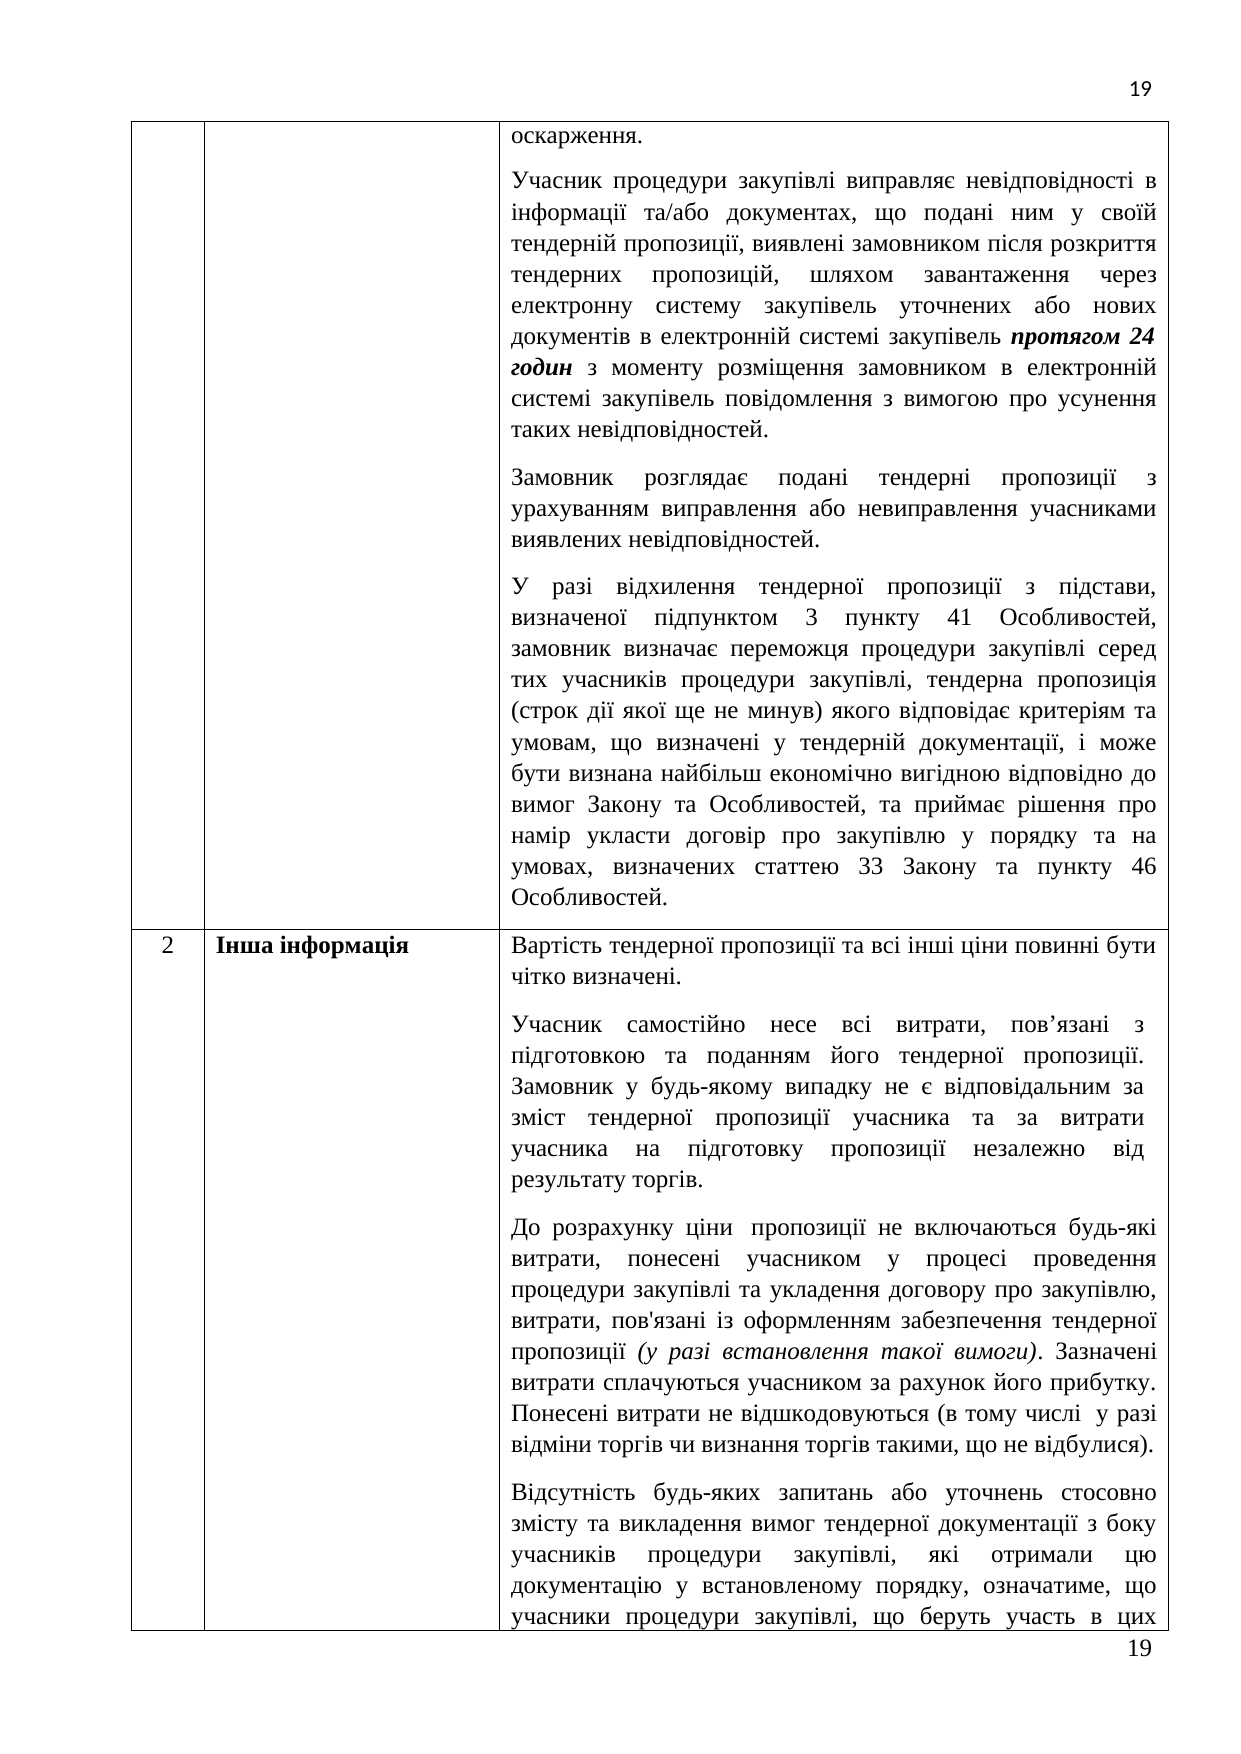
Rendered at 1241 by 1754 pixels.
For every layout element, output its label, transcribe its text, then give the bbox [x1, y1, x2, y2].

table_cell 1 [132, 122, 204, 929]
table_cell Інша інформація [205, 930, 499, 1630]
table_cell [500, 930, 1168, 1630]
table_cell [205, 122, 499, 929]
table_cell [500, 122, 1168, 929]
table_cell 2 [132, 930, 204, 1630]
